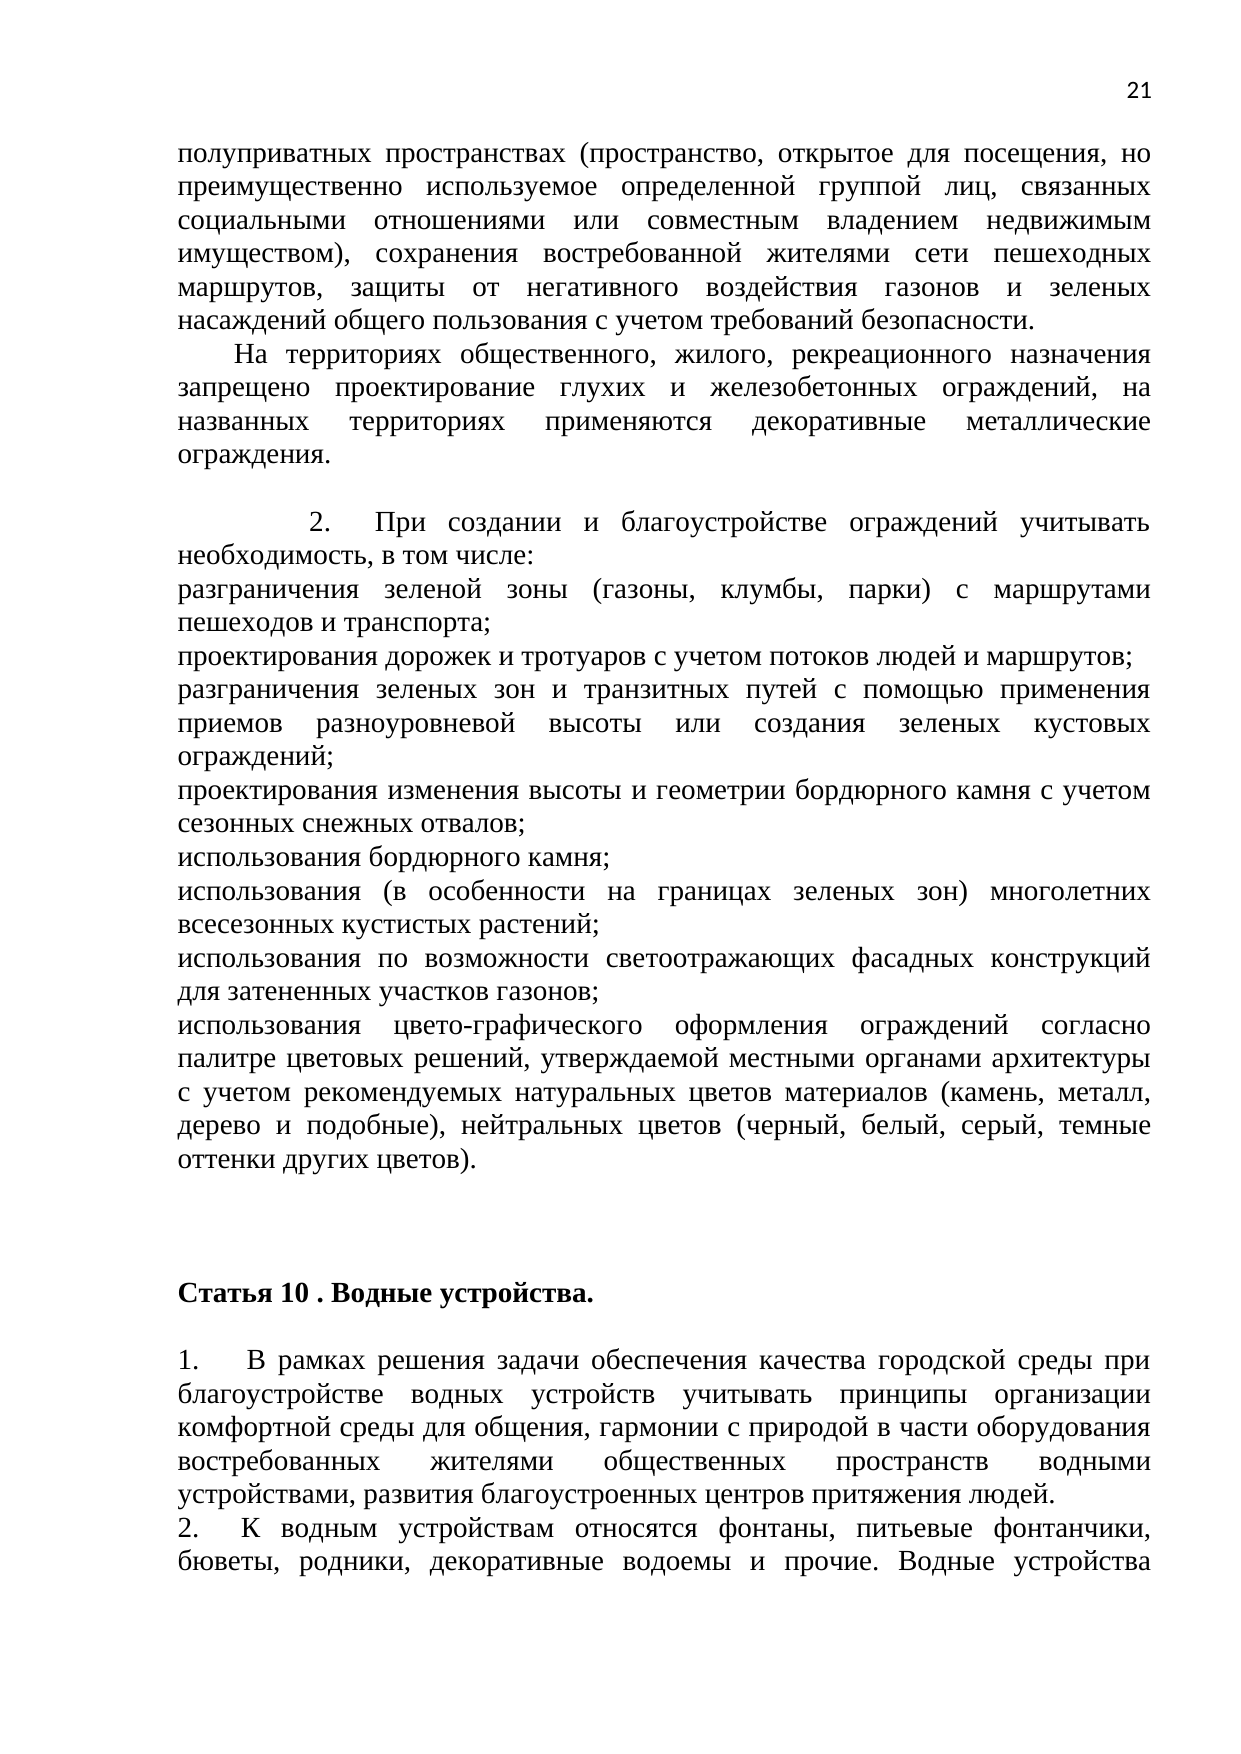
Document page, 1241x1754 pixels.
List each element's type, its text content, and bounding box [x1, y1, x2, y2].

text разграничения зеленой зоны (газоны, клумбы, парки) с маршрутами пешеходов и транспорта; [177, 571, 1152, 638]
text Статья 10 . Водные устройства. [177, 1275, 1152, 1309]
text 1. В рамках решения задачи обеспечения качества городской среды при благоустройстве водных устройств учитывать принципы организации комфортной среды для общения, гармонии с природой в части оборудования востребованных жителями общественных пространств водными устройствами, развития благоустроенных центров притяжения людей. [177, 1342, 1152, 1510]
text использования (в особенности на границах зеленых зон) многолетних всесезонных кустистых растений; [177, 873, 1152, 940]
text 2. При создании и благоустройстве ограждений учитывать необходимость, в том числе: [177, 504, 1152, 571]
text проектирования дорожек и тротуаров с учетом потоков людей и маршрутов; [177, 638, 1152, 671]
text разграничения зеленых зон и транзитных путей с помощью применения приемов разноуровневой высоты или создания зеленых кустовых ограждений; [177, 671, 1152, 772]
text проектирования изменения высоты и геометрии бордюрного камня с учетом сезонных снежных отвалов; [177, 772, 1152, 839]
text На территориях общественного, жилого, рекреационного назначения запрещено проектирование глухих и железобетонных ограждений, на названных территориях применяются декоративные металлические ограждения. [177, 336, 1152, 470]
text использования цвето-графического оформления ограждений согласно палитре цветовых решений, утверждаемой местными органами архитектуры с учетом рекомендуемых натуральных цветов материалов (камень, металл, дерево и подобные), нейтральных цветов (черный, белый, серый, темные оттенки других цветов). [177, 1007, 1152, 1174]
text использования бордюрного камня; [177, 839, 1152, 873]
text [177, 1510, 1152, 1577]
text использования по возможности светоотражающих фасадных конструкций для затененных участков газонов; [177, 940, 1152, 1007]
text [177, 135, 1152, 336]
